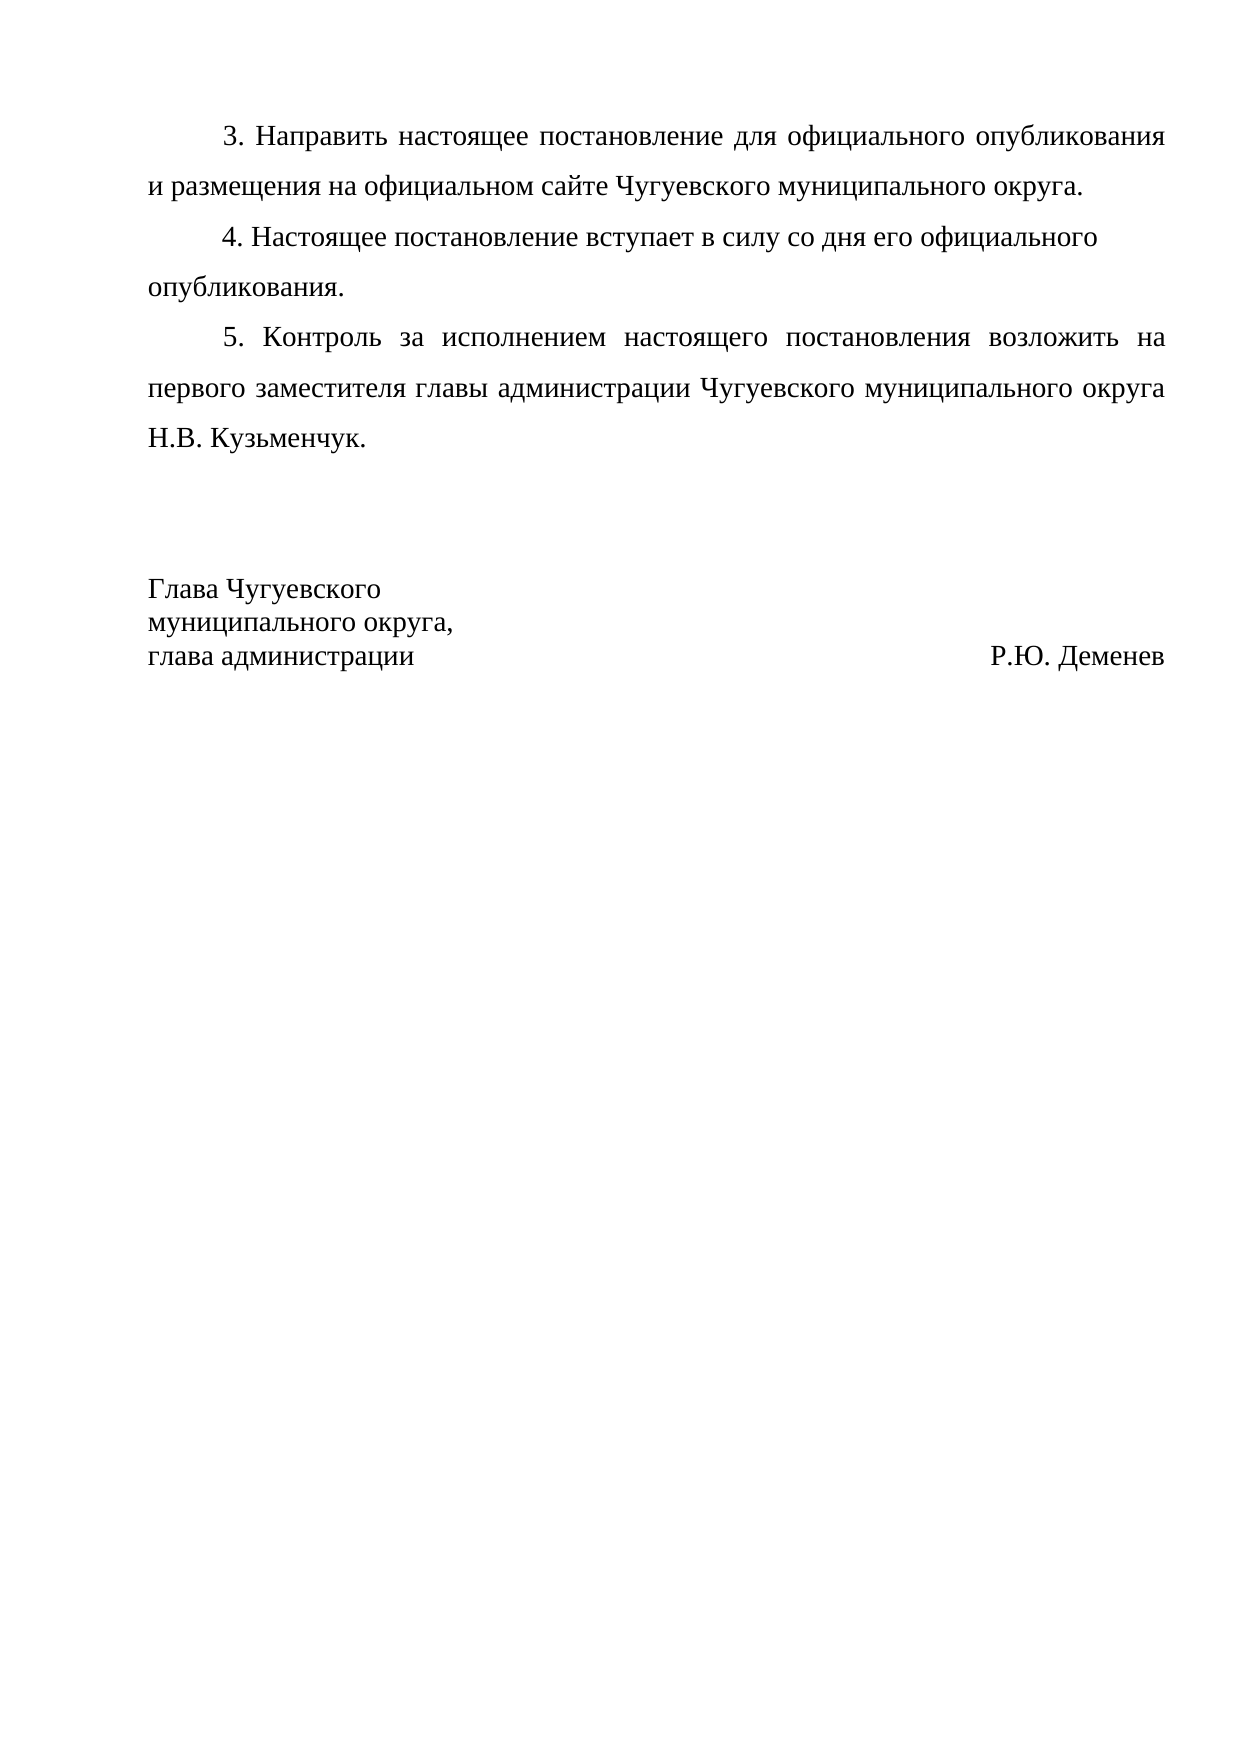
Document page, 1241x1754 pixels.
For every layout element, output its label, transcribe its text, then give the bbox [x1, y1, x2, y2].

text 3. Направить настоящее постановление для официального опубликования и размещения на официальном сайте Чугуевского муниципального округа. [148, 118, 1166, 202]
text Глава Чугуевского [148, 571, 1166, 604]
text муниципального округа, [148, 604, 1166, 638]
text 4. Настоящее постановление вступает в силу со дня его официального опубликования. [148, 219, 1166, 303]
text 5. Контроль за исполнением настоящего постановления возложить на первого заместителя главы администрации Чугуевского муниципального округа Н.В. Кузьменчук. [148, 319, 1166, 453]
text глава администрации Р.Ю. Деменев [148, 638, 1166, 672]
